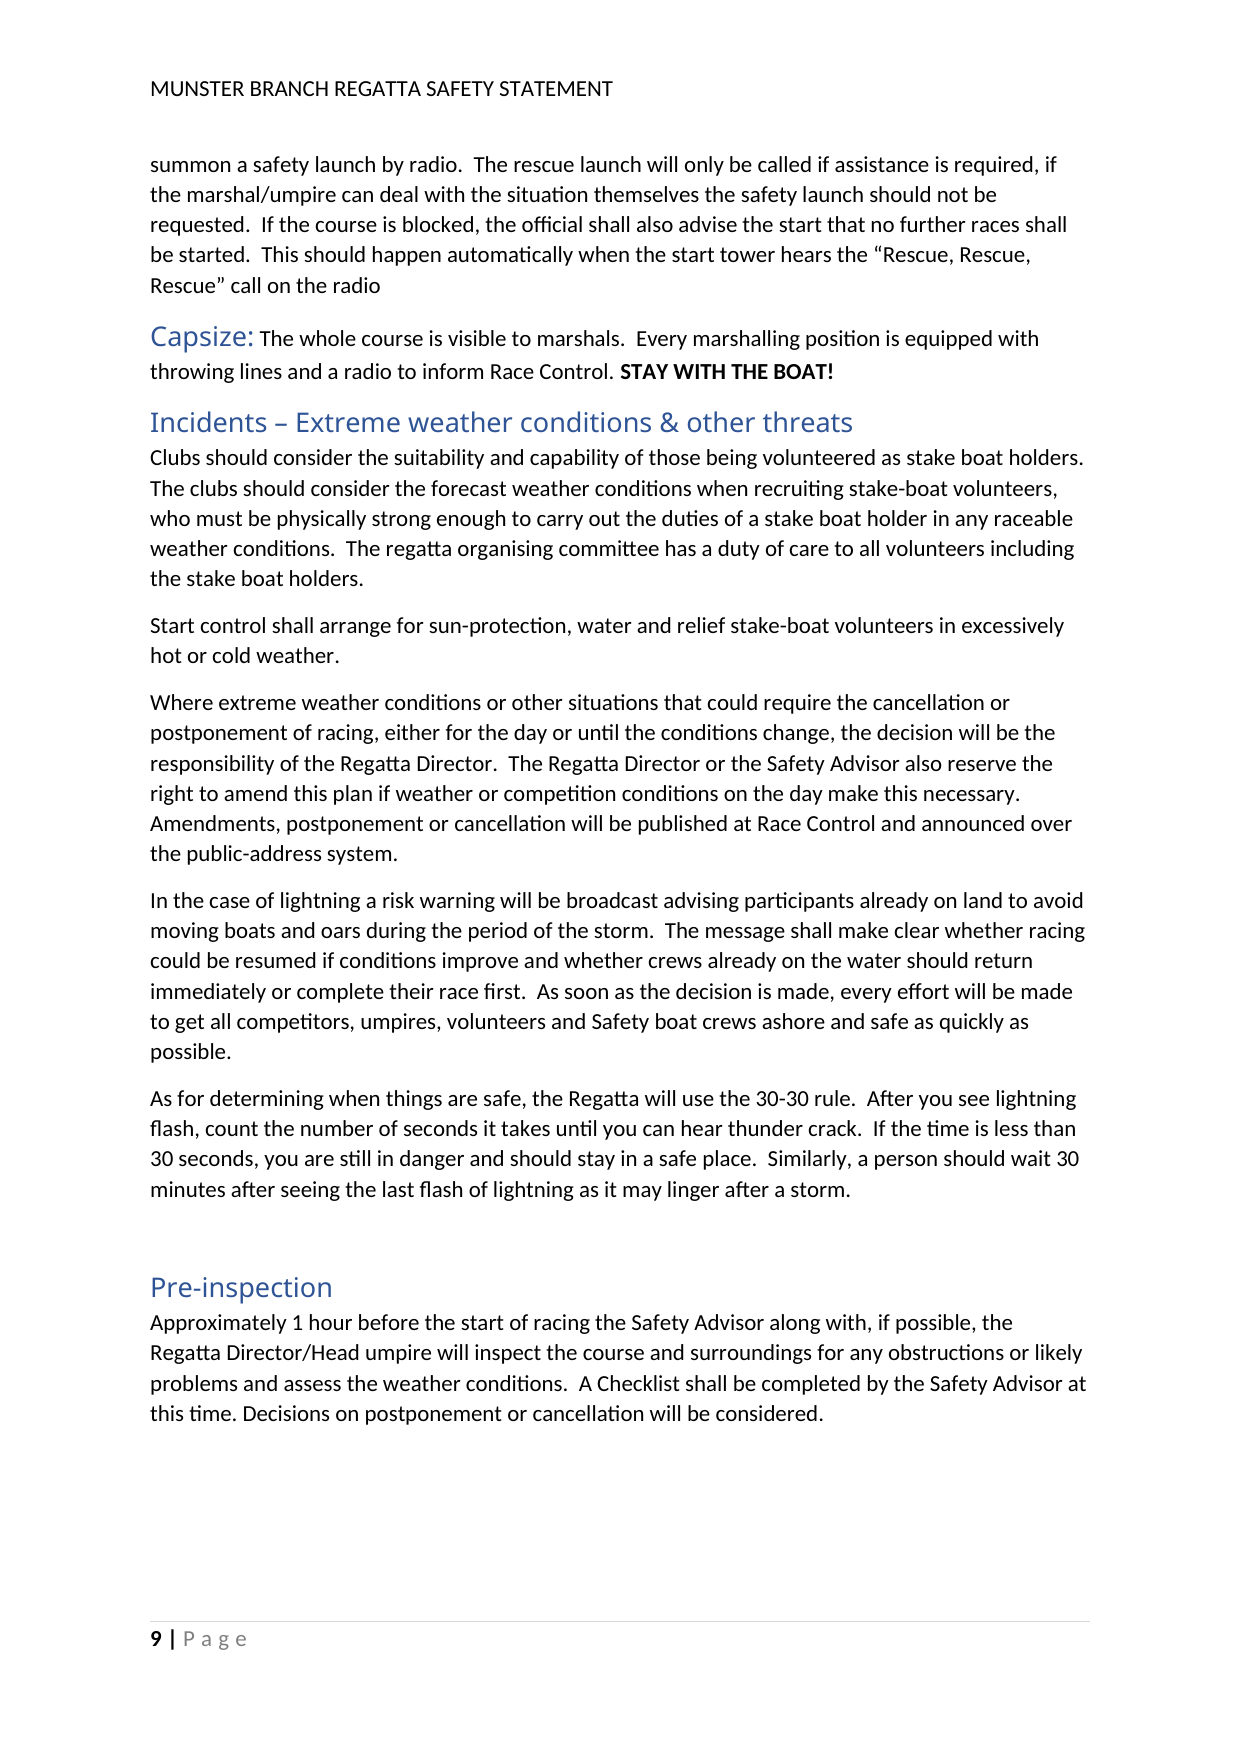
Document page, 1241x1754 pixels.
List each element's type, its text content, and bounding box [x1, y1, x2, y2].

text Where extreme weather conditions or other situations that could require the cancellation or postponement of racing, either for the day or until the conditions change, the decision will be the responsibility of the Regatta Director. The Regatta Director or the Safety Advisor also reserve the right to amend this plan if weather or competition conditions on the day make this necessary. Amendments, postponement or cancellation will be published at Race Control and announced over the public-address system. [150, 688, 1090, 867]
text Clubs should consider the suitability and capability of those being volunteered as stake boat holders. The clubs should consider the forecast weather conditions when recruiting stake-boat volunteers, who must be physically strong enough to carry out the duties of a stake boat holder in any raceable weather conditions. The regatta organising committee has a duty of care to all volunteers including the stake boat holders. [150, 443, 1090, 592]
text Capsize: The whole course is visible to marshals. Every marshalling position is equipped with throwing lines and a radio to inform Race Control. STAY WITH THE BOAT! [150, 318, 1090, 385]
text Approximately 1 hour before the start of racing the Safety Advisor along with, if possible, the Regatta Director/Head umpire will inspect the course and surroundings for any obstructions or likely problems and assess the weather conditions. A Checklist shall be completed by the Safety Advisor at this time. Decisions on postponement or cancellation will be considered. [150, 1308, 1090, 1427]
subtitle Pre-inspection [150, 1268, 1090, 1305]
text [150, 150, 1090, 299]
text In the case of lightning a risk warning will be broadcast advising participants already on land to avoid moving boats and oars during the period of the storm. The message shall make clear whether racing could be resumed if conditions improve and whether crews already on the water should return immediately or complete their race first. As soon as the decision is made, every effort will be made to get all competitors, umpires, volunteers and Safety boat crews ashore and safe as quickly as possible. [150, 886, 1090, 1065]
text As for determining when things are safe, the Regatta will use the 30-30 rule. After you see lightning flash, count the number of seconds it takes until you can hear thunder crack. If the time is less than 30 seconds, you are still in danger and should stay in a safe place. Similarly, a person should wait 30 minutes after seeing the last flash of lightning as it may linger after a storm. [150, 1084, 1090, 1203]
subtitle Incidents – Extreme weather conditions & other threats [150, 404, 1090, 441]
text Start control shall arrange for sun-protection, water and relief stake-boat volunteers in excessively hot or cold weather. [150, 611, 1090, 669]
